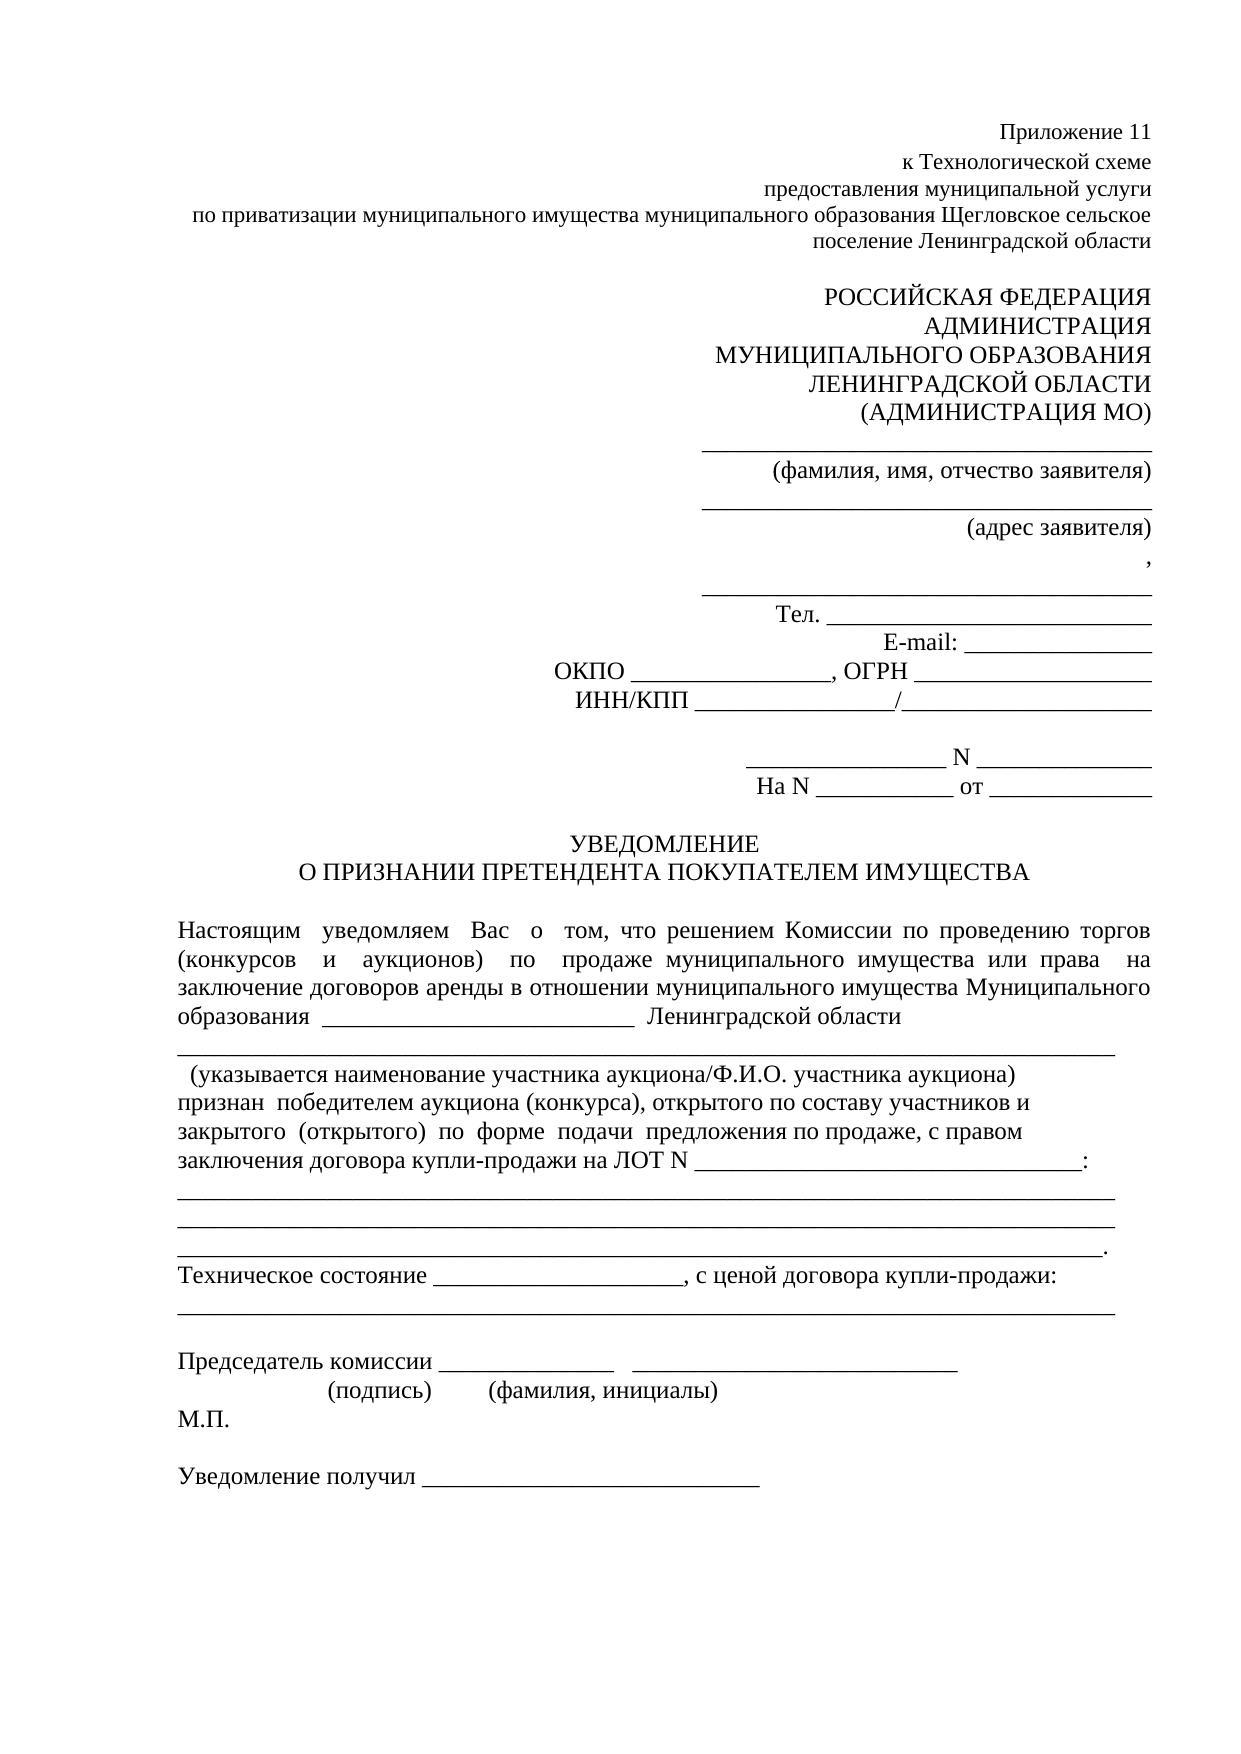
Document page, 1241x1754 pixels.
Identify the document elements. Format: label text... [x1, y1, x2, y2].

text ___________________________________________________________________________ [177, 1174, 1152, 1202]
text О ПРИЗНАНИИ ПРЕТЕНДЕНТА ПОКУПАТЕЛЕМ ИМУЩЕСТВА [177, 857, 1152, 886]
text ________________ N ______________ [177, 742, 1152, 771]
text ОКПО ________________, ОГРН ___________________ [177, 656, 1152, 685]
text предоставления муниципальной услуги [177, 175, 1152, 201]
text АДМИНИСТРАЦИЯ [177, 311, 1152, 340]
text , [177, 541, 1152, 570]
text ___________________________________________________________________________ [177, 1289, 1152, 1317]
text ____________________________________ [177, 484, 1152, 512]
text На N ___________ от _____________ [177, 771, 1152, 800]
text Техническое состояние ____________________, с ценой договора купли-продажи: [177, 1260, 1152, 1289]
text Настоящим уведомляем Вас о том, что решением Комиссии по проведению торгов (конкурсов и аукционов) по продаже муниципального имущества или права на заключение договоров аренды в отношении муниципального имущества Муниципального образования _________________________ Ленинградской области [177, 915, 1152, 1030]
text М.П. [177, 1404, 1152, 1432]
text к Технологической схеме [177, 148, 1152, 175]
text заключения договора купли-продажи на ЛОТ N _______________________________: [177, 1145, 1152, 1174]
text РОССИЙСКАЯ ФЕДЕРАЦИЯ [177, 282, 1152, 311]
text Уведомление получил ___________________________ [177, 1461, 1152, 1490]
text (АДМИНИСТРАЦИЯ МО) [177, 397, 1152, 426]
text УВЕДОМЛЕНИЕ [177, 829, 1152, 857]
text ЛЕНИНГРАДСКОЙ ОБЛАСТИ [177, 369, 1152, 397]
text (подпись) (фамилия, инициалы) [177, 1375, 1152, 1404]
text ____________________________________ [177, 570, 1152, 599]
text Председатель комиссии ______________ __________________________ [177, 1346, 1152, 1375]
text ____________________________________ [177, 426, 1152, 455]
text закрытого (открытого) по форме подачи предложения по продаже, с правом [177, 1116, 1152, 1145]
text E-mail: _______________ [177, 627, 1152, 656]
text (указывается наименование участника аукциона/Ф.И.О. участника аукциона) [177, 1059, 1152, 1087]
text признан победителем аукциона (конкурса), открытого по составу участников и [177, 1087, 1152, 1116]
text МУНИЦИПАЛЬНОГО ОБРАЗОВАНИЯ [177, 340, 1152, 369]
text (фамилия, имя, отчество заявителя) [177, 455, 1152, 484]
text ИНН/КПП ________________/____________________ [177, 685, 1152, 714]
text __________________________________________________________________________. [177, 1231, 1152, 1260]
text ___________________________________________________________________________ [177, 1030, 1152, 1059]
text Приложение 11 [177, 118, 1152, 144]
text (адрес заявителя) [177, 512, 1152, 541]
text по приватизации муниципального имущества муниципального образования Щегловское сельское поселение Ленинградской области [177, 201, 1152, 254]
text ___________________________________________________________________________ [177, 1202, 1152, 1231]
text Тел. __________________________ [177, 599, 1152, 627]
